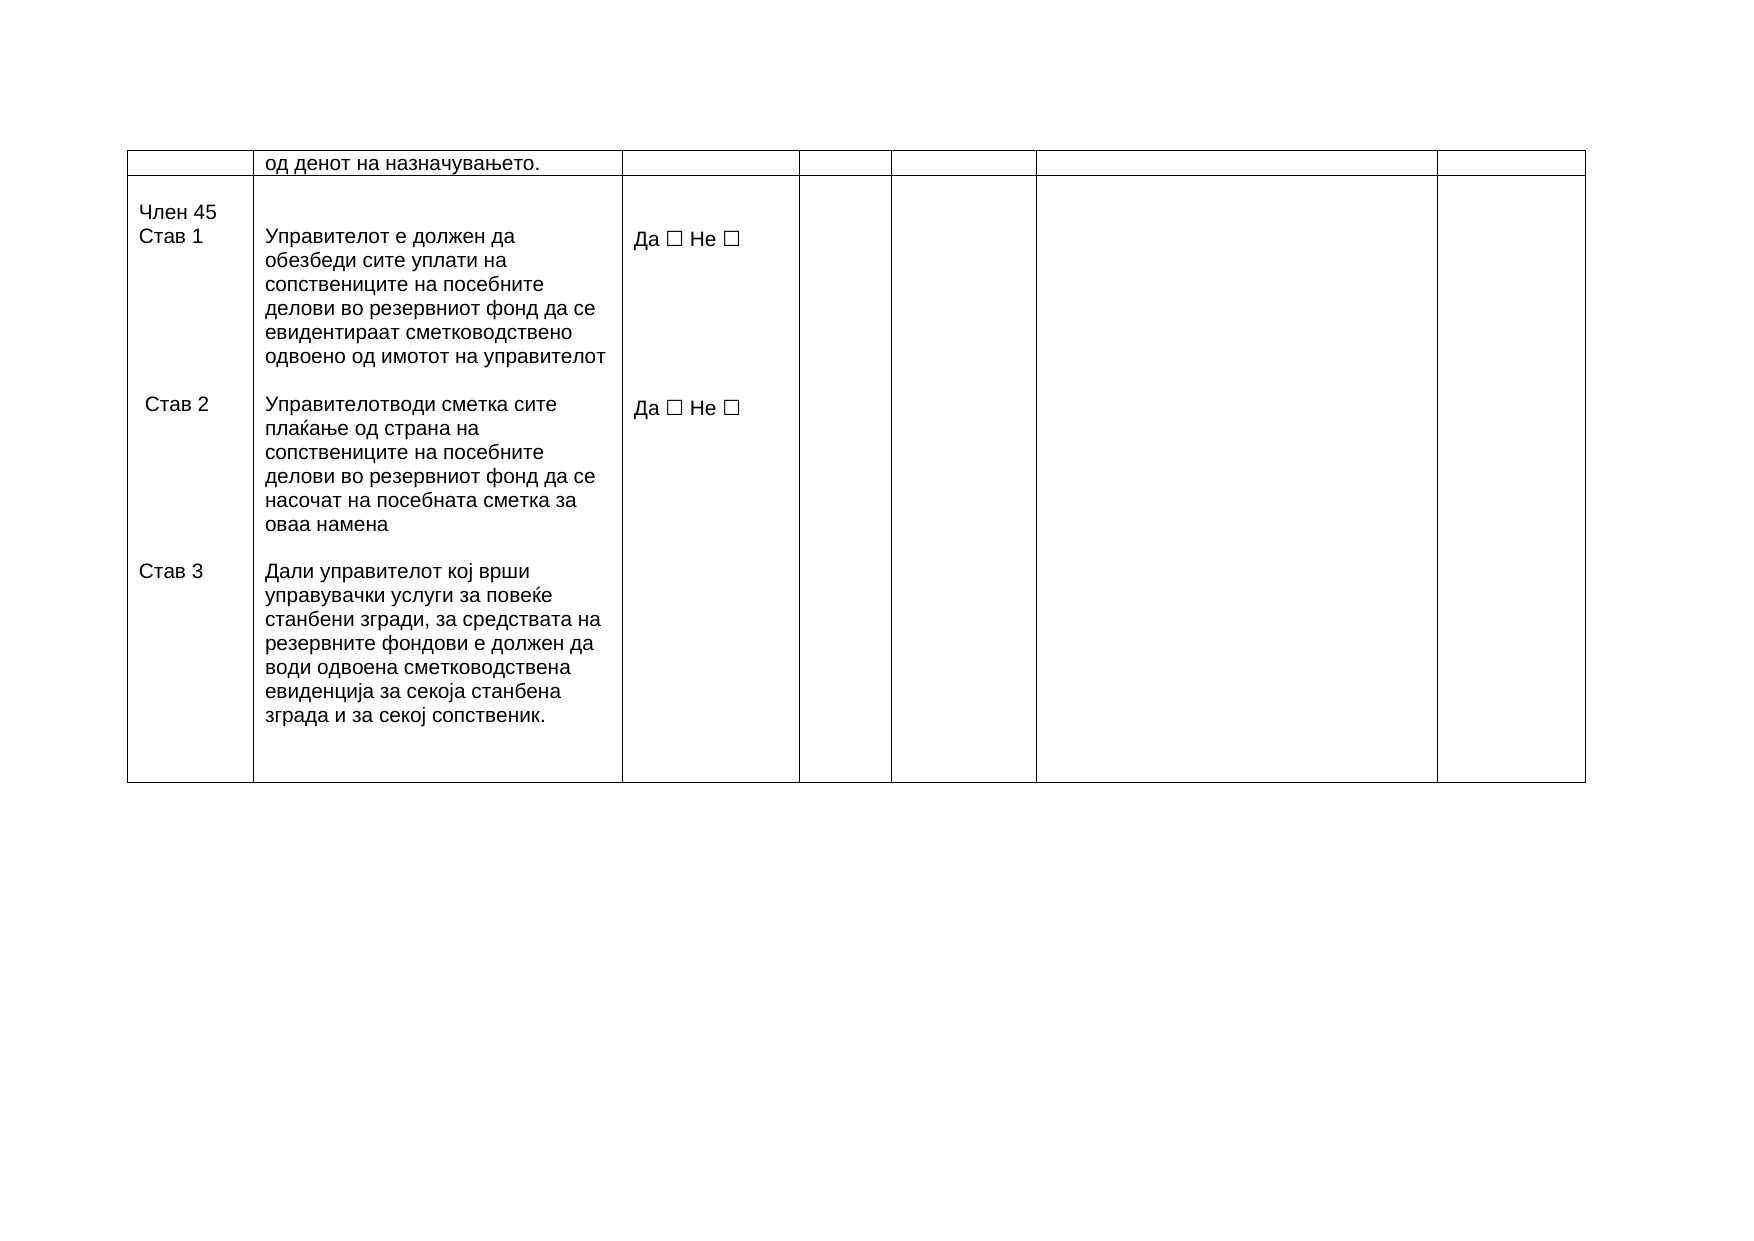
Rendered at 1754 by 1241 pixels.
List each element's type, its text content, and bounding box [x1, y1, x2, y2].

table_cell [800, 176, 891, 782]
table_cell [1037, 176, 1437, 782]
table_cell Управителот е должен да обезбеди сите уплати на сопствениците на посебните делови во резервниот фонд да се евидентираат сметководствено одвоено од имотот на управителот Управителотводи сметка сите плаќање од страна на сопствениците на посебните делови во резервниот фонд да се насочат на посебната сметка за оваа намена Дали управителот кој врши управувачки услуги за повеќе станбени згради, за средствата на резервните фондови е должен да води одвоена сметководствена евиденција за секоја станбена зграда и за секој сопственик. [254, 176, 622, 782]
table_cell [1438, 176, 1585, 782]
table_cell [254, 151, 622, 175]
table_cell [623, 151, 799, 175]
table_cell [1438, 151, 1585, 175]
table_cell [892, 176, 1036, 782]
table_cell [800, 151, 891, 175]
table_cell Член 45 Став 1 Став 2 Став 3 [128, 176, 253, 782]
table_cell Да ☐ Не ☐ Да ☐ Не ☐ [623, 176, 799, 782]
table_cell [1037, 151, 1437, 175]
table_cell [128, 151, 253, 175]
table_cell [892, 151, 1036, 175]
